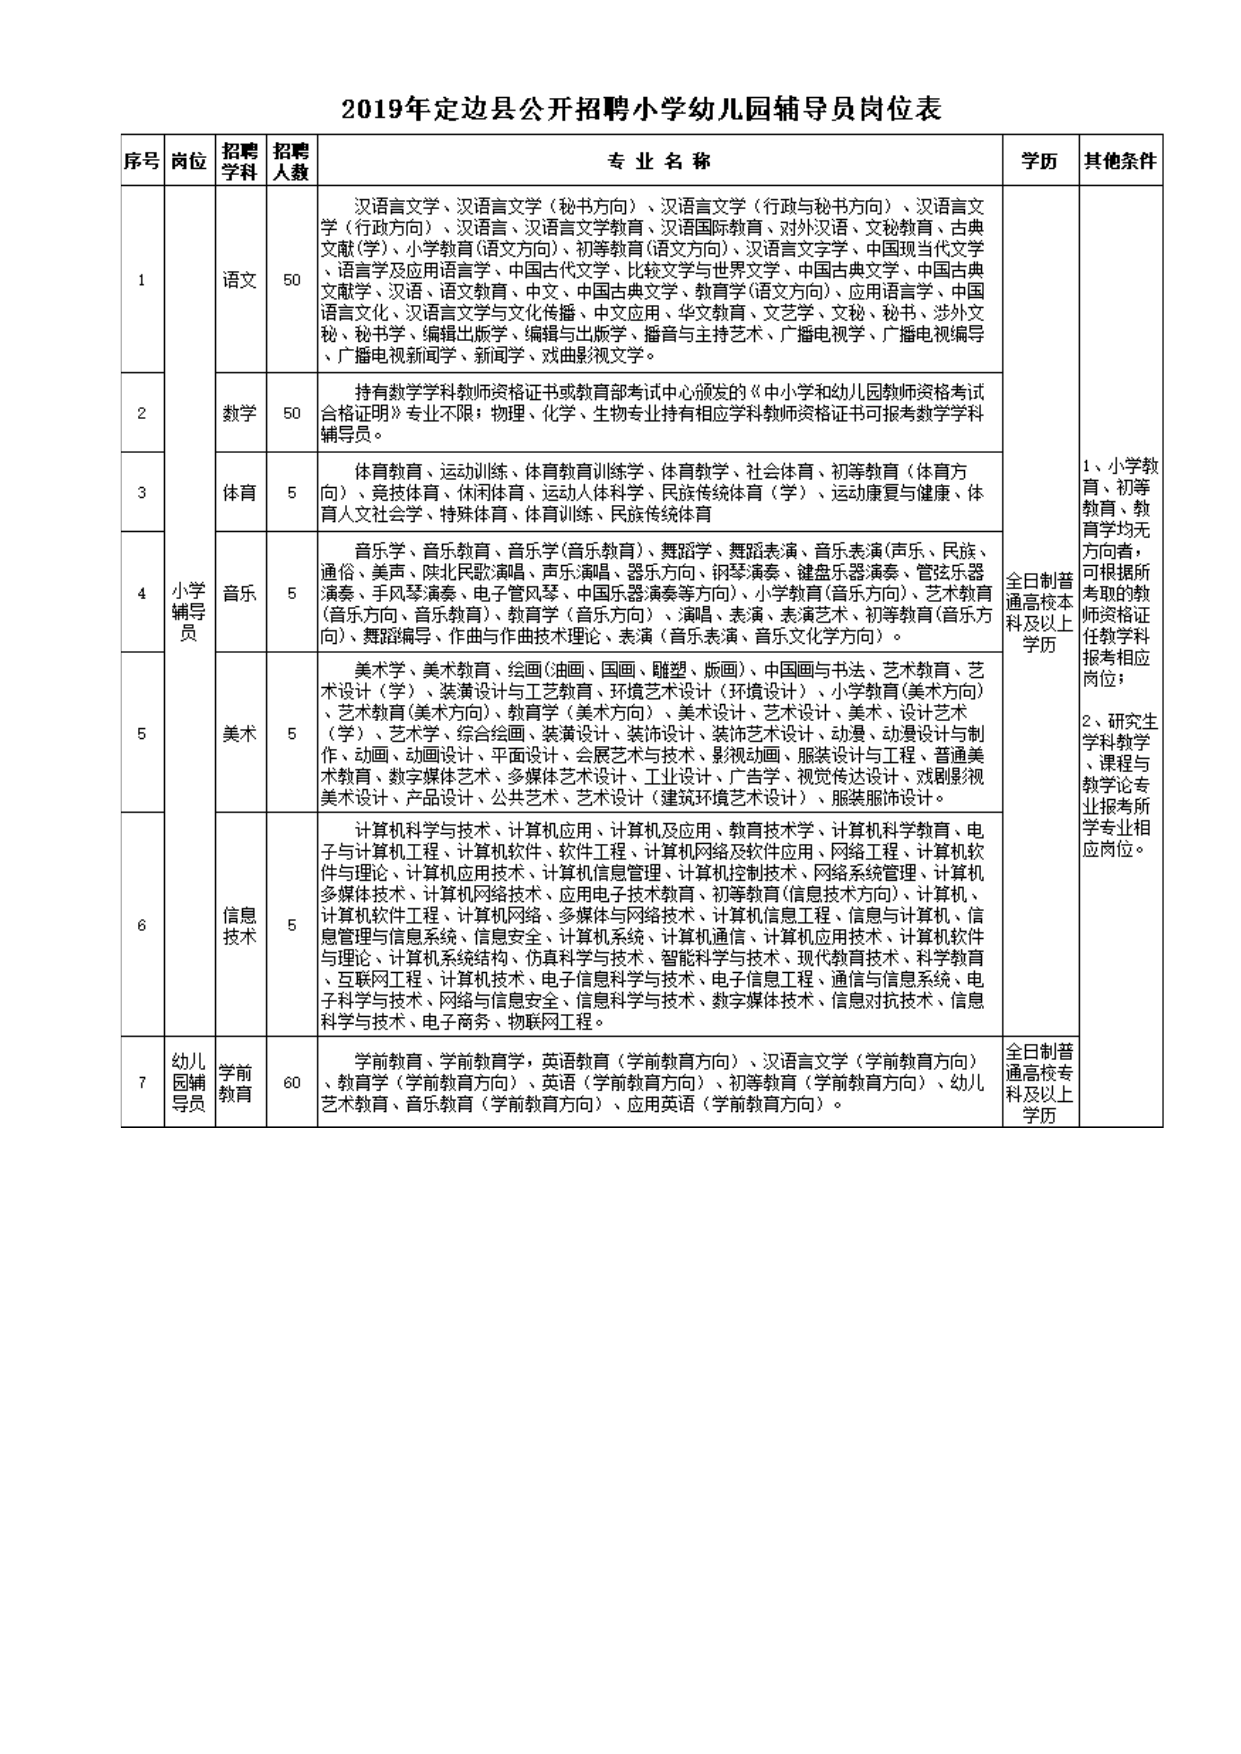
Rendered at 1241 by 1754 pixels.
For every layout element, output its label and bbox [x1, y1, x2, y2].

picture [120, 80, 1164, 1128]
